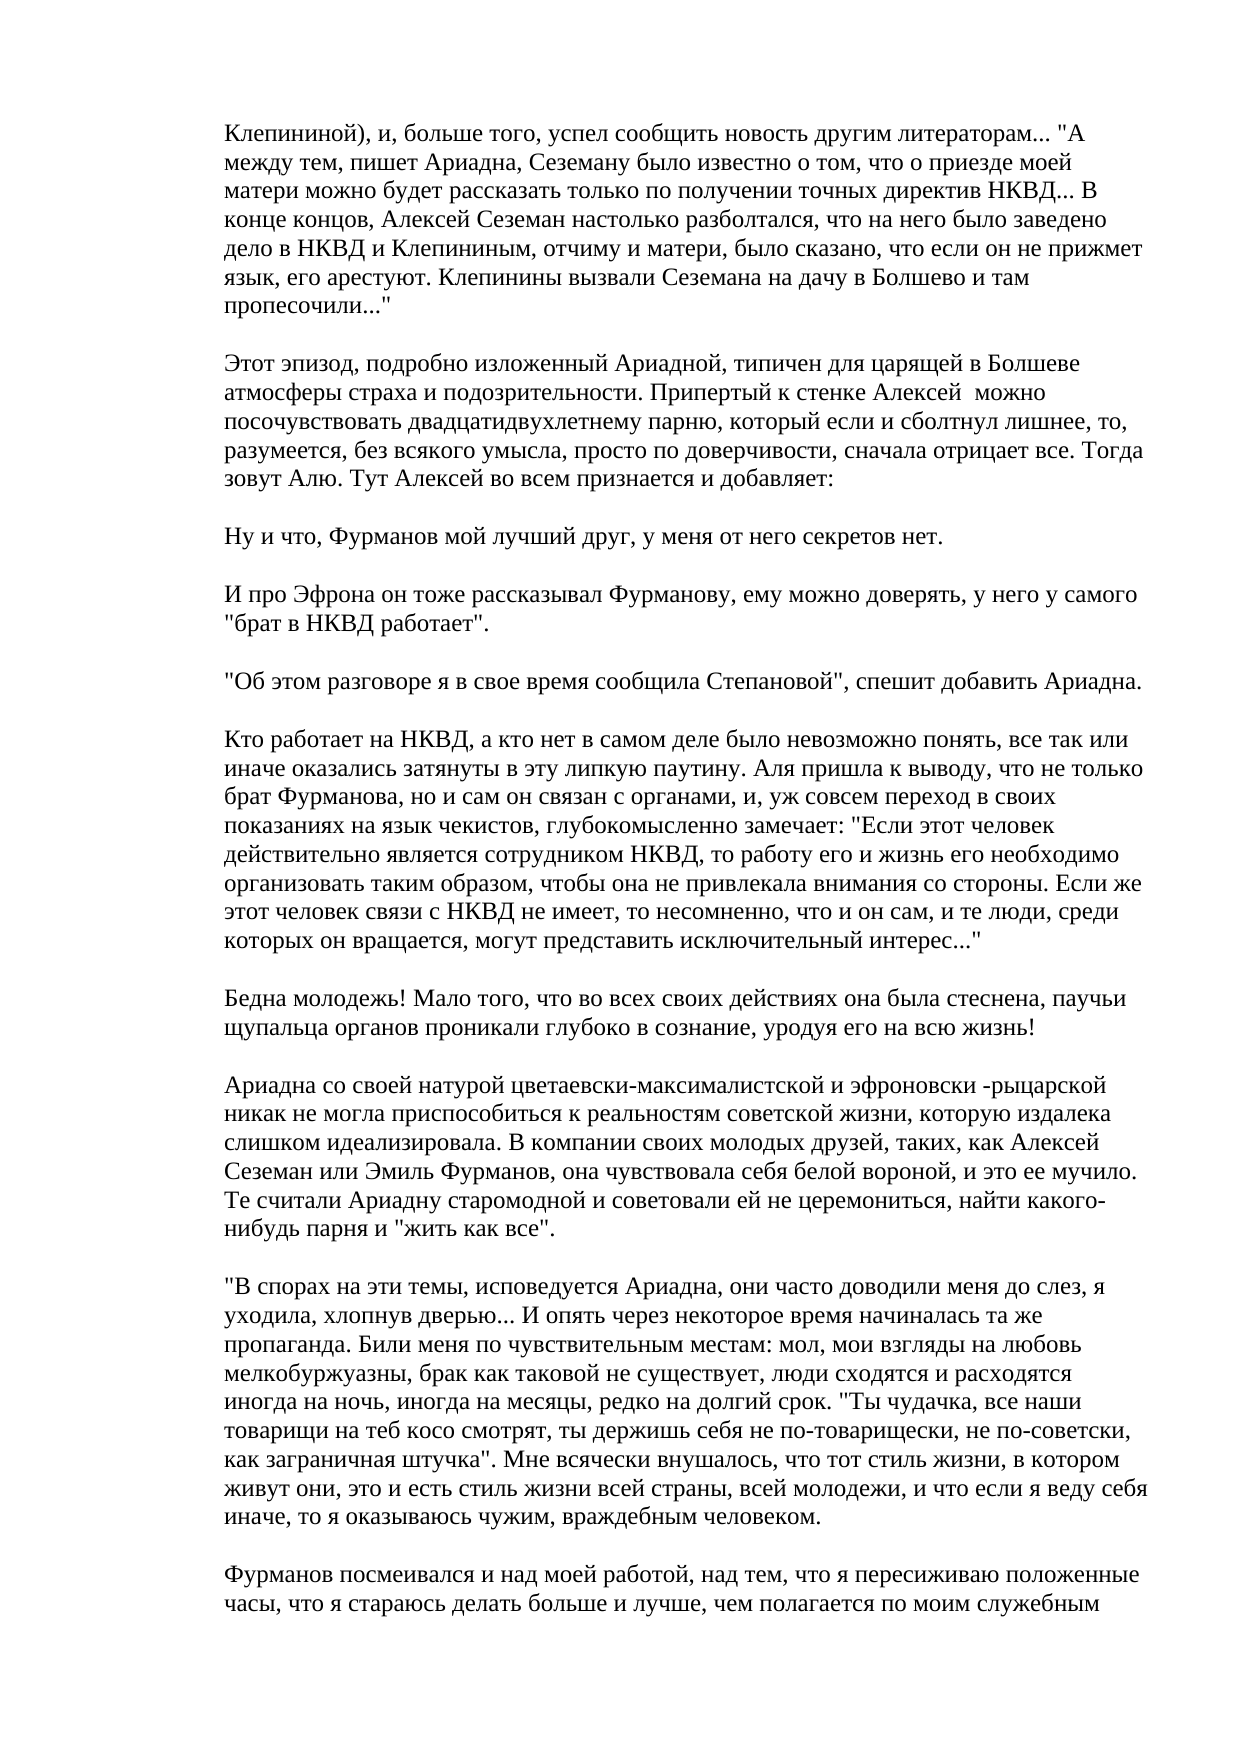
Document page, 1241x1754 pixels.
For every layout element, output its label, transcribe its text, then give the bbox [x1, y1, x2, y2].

text Ариадна со своей натурой цветаевски-максималистской и эфроновски -рыцарской никак не могла приспособиться к реальностям советской жизни, которую издалека слишком идеализировала. В компании своих молодых друзей, таких, как Алексей Сеземан или Эмиль Фурманов, она чувствовала себя белой вороной, и это ее мучило. Те считали Ариадну старомодной и советовали ей не церемониться, найти какого-нибудь парня и "жить как все". [224, 1070, 1152, 1242]
text Бедна молодежь! Мало того, что во всех своих действиях она была стеснена, паучьи щупальца органов проникали глубоко в сознание, уродуя его на всю жизнь! [224, 983, 1152, 1041]
text "Об этом разговоре я в свое время сообщила Степановой", спешит добавить Ариадна. [224, 666, 1152, 695]
text Этот эпизод, подробно изложенный Ариадной, типичен для царящей в Болшеве атмосферы страха и подозрительности. Припертый к стенке Алексей можно посочувствовать двадцатидвухлетнему парню, который если и сболтнул лишнее, то, разумеется, без всякого умысла, просто по доверчивости, сначала отрицает все. Тогда зовут Алю. Тут Алексей во всем признается и добавляет: [224, 348, 1152, 492]
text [224, 1559, 1152, 1617]
text Кто работает на НКВД, а кто нет в самом деле было невозможно понять, все так или иначе оказались затянуты в эту липкую паутину. Аля пришла к выводу, что не только брат Фурманова, но и сам он связан с органами, и, уж совсем переход в своих показаниях на язык чекистов, глубокомысленно замечает: "Если этот человек действительно является сотрудником НКВД, то работу его и жизнь его необходимо организовать таким образом, чтобы она не привлекала внимания со стороны. Если же этот человек связи с НКВД не имеет, то несомненно, что и он сам, и те люди, среди которых он вращается, могут представить исключительный интерес..." [224, 724, 1152, 954]
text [224, 118, 1152, 319]
text "В спорах на эти темы, исповедуется Ариадна, они часто доводили меня до слез, я уходила, хлопнув дверью... И опять через некоторое время начиналась та же пропаганда. Били меня по чувствительным местам: мол, мои взгляды на любовь мелкобуржуазны, брак как таковой не существует, люди сходятся и расходятся иногда на ночь, иногда на месяцы, редко на долгий срок. "Ты чудачка, все наши товарищи на теб косо смотрят, ты держишь себя не по-товарищески, не по-советски, как заграничная штучка". Мне всячески внушалось, что тот стиль жизни, в котором живут они, это и есть стиль жизни всей страны, всей молодежи, и что если я веду себя иначе, то я оказываюсь чужим, враждебным человеком. [224, 1271, 1152, 1530]
text И про Эфрона он тоже рассказывал Фурманову, ему можно доверять, у него у самого "брат в НКВД работает". [224, 579, 1152, 637]
text Ну и что, Фурманов мой лучший друг, у меня от него секретов нет. [224, 521, 1152, 550]
